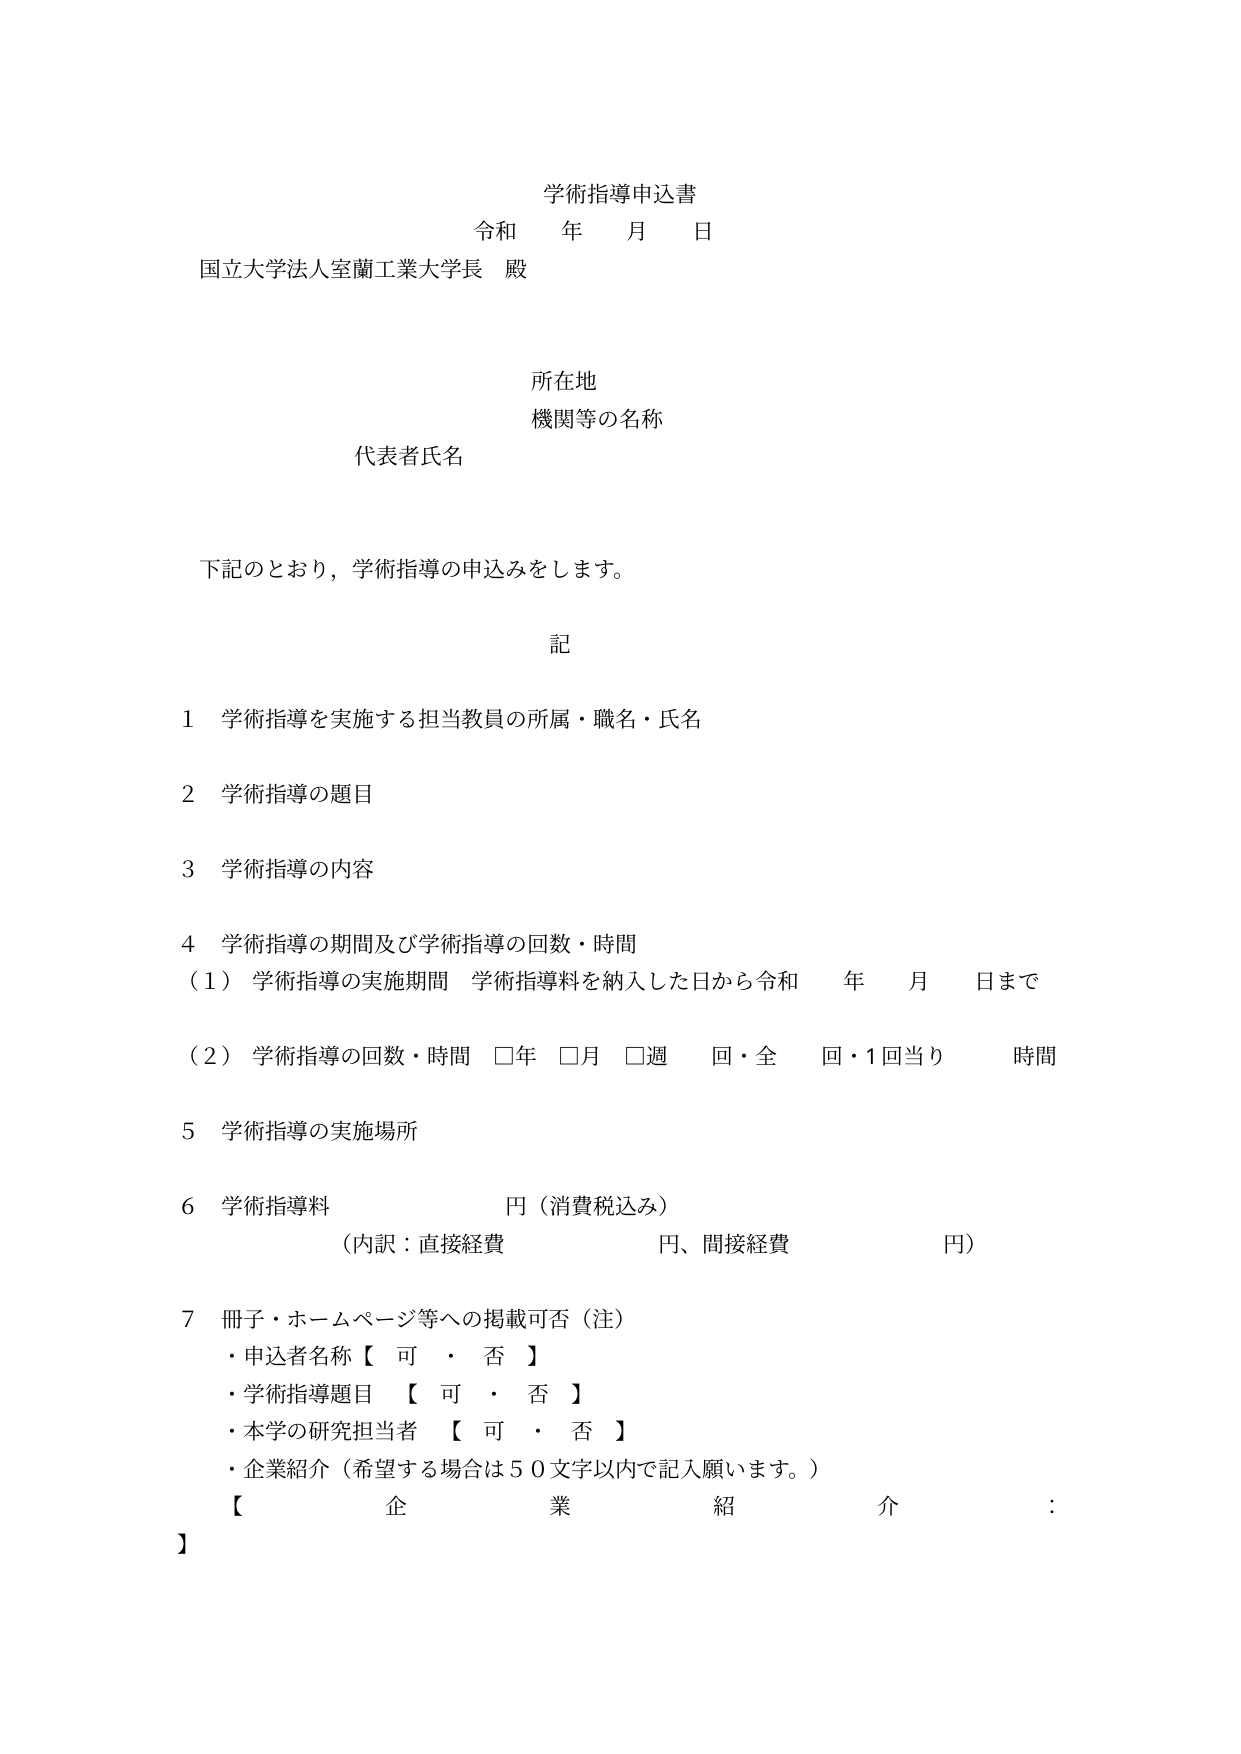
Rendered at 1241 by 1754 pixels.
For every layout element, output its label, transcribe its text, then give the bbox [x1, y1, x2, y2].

text 学術指導申込書 [177, 174, 1063, 211]
text ４ 学術指導の期間及び学術指導の回数・時間 [177, 924, 1063, 961]
text 所在地 [532, 361, 1063, 399]
text １ 学術指導を実施する担当教員の所属・職名・氏名 [177, 699, 1063, 736]
text ２ 学術指導の題目 [177, 774, 1063, 811]
text ・企業紹介（希望する場合は５０文字以内で記入願います。） [177, 1449, 1063, 1486]
text ３ 学術指導の内容 [177, 849, 1063, 886]
text ・申込者名称【 可 ・ 否 】 [177, 1336, 1063, 1374]
text 【企業紹介： 】 [177, 1486, 1063, 1561]
text ６ 学術指導料 円（消費税込み） [177, 1186, 1063, 1224]
text （内訳：直接経費 円、間接経費 円） [177, 1224, 1063, 1261]
list 学術指導の実施期間 学術指導料を納入した日から令和 年 月 日まで [177, 961, 1063, 999]
text ５ 学術指導の実施場所 [177, 1111, 1063, 1149]
text ・本学の研究担当者 【 可 ・ 否 】 [177, 1411, 1063, 1449]
text 機関等の名称 [532, 399, 1063, 436]
list 学術指導の回数・時間 □年 □月 □週 回・全 回・1回当り 時間 [177, 1036, 1063, 1074]
text ・学術指導題目 【 可 ・ 否 】 [177, 1374, 1063, 1411]
text ７ 冊子・ホームページ等への掲載可否（注） [177, 1299, 1063, 1336]
text 記 [177, 624, 1063, 661]
text 代表者氏名 [177, 436, 1063, 474]
text 国立大学法人室蘭工業大学長 殿 [177, 249, 1063, 286]
text 下記のとおり，学術指導の申込みをします。 [177, 549, 1063, 586]
text 令和 年 月 日 [177, 211, 1063, 249]
